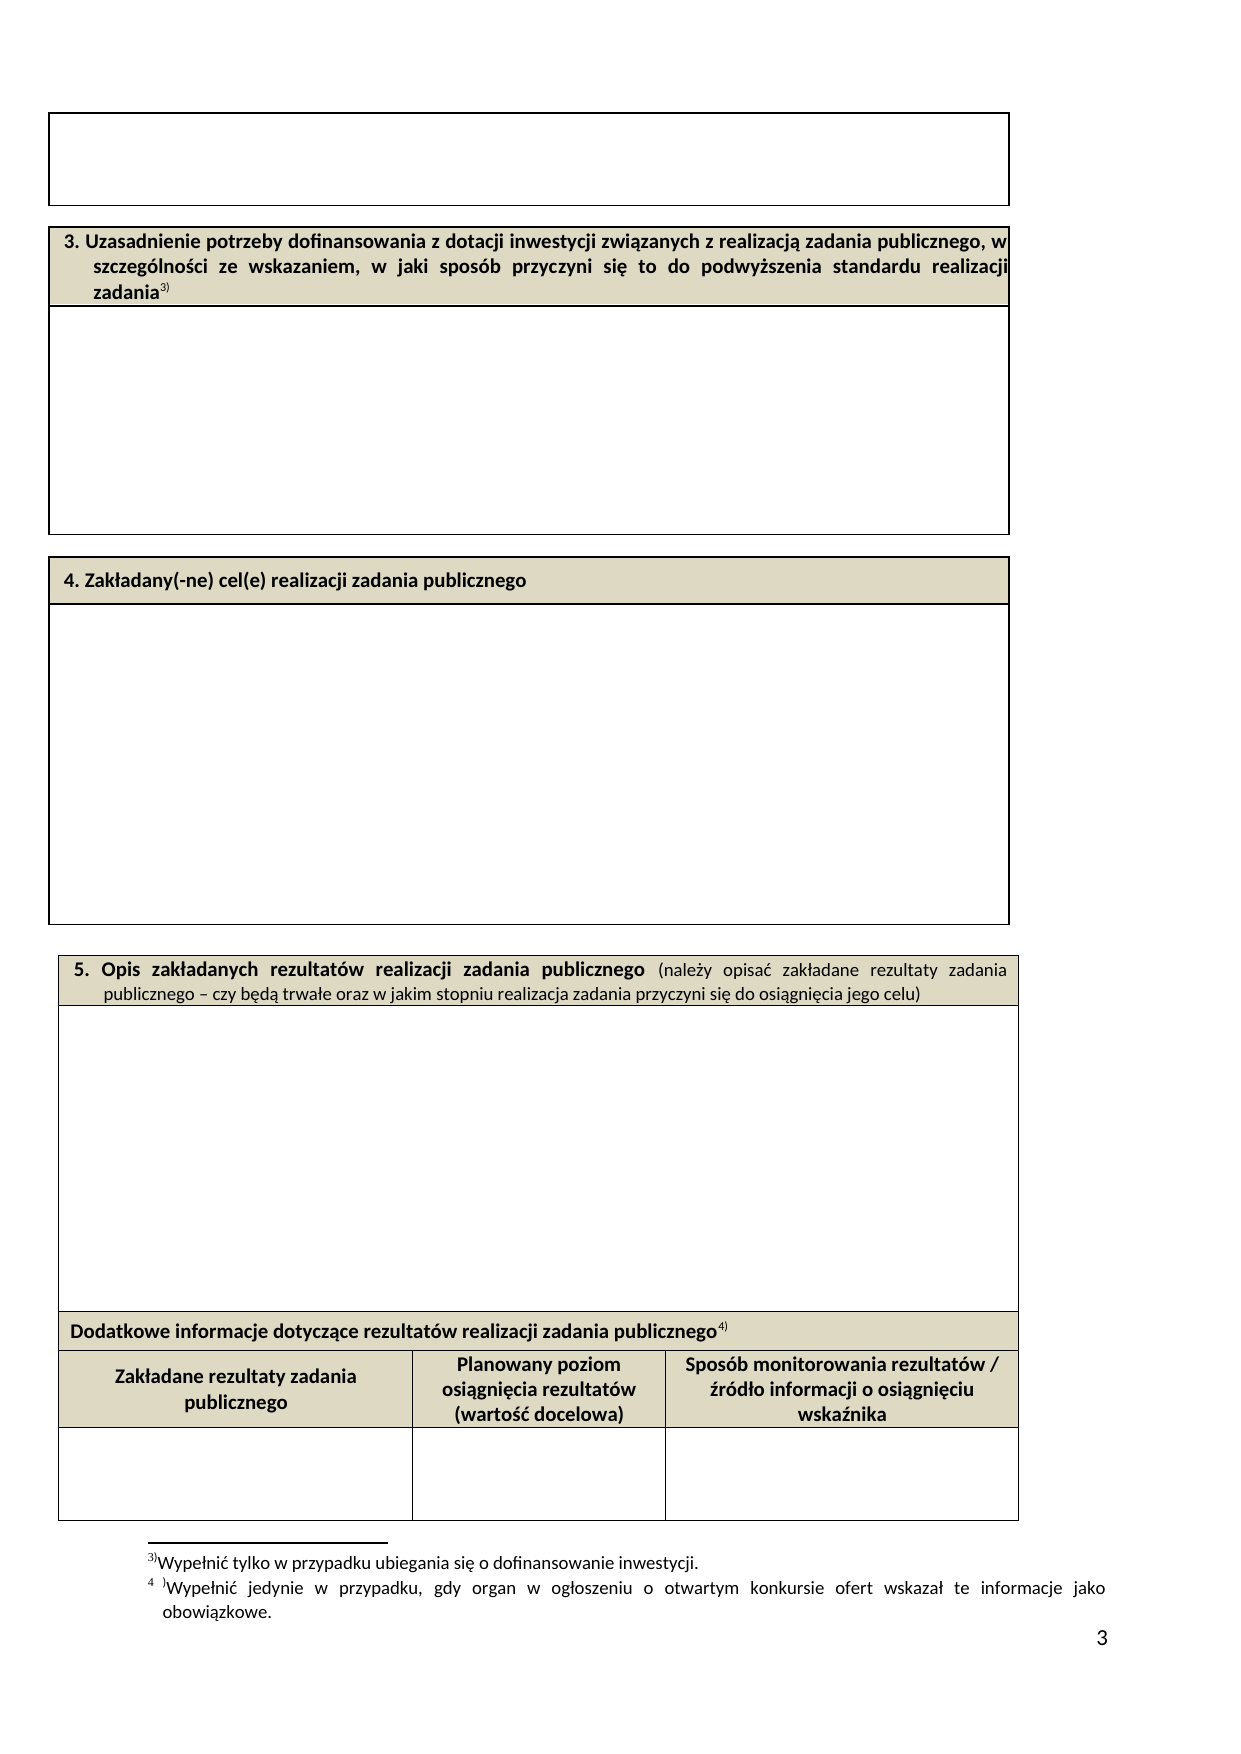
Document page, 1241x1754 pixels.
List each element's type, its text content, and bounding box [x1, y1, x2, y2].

table_cell [413, 1428, 665, 1519]
table_cell Sposób monitorowania rezultatów / źródło informacji o osiągnięciu wskaźnika [666, 1351, 1018, 1427]
table_cell [59, 1428, 412, 1519]
table_cell [59, 1006, 1018, 1311]
table_cell Zakładane rezultaty zadania publicznego [59, 1351, 412, 1427]
table_cell [50, 605, 1008, 924]
table_cell [50, 114, 1008, 205]
table_header 3. Uzasadnienie potrzeby dofinansowania z dotacji inwestycji związanych z realizacją zadania publicznego, w szczególności ze wskazaniem, w jaki sposób przyczyni się to do podwyższenia standardu realizacji zadania) [50, 228, 1008, 304]
table_cell Planowany poziom osiągnięcia rezultatów (wartość docelowa) [413, 1351, 665, 1427]
table_header 4. Zakładany(-ne) cel(e) realizacji zadania publicznego [50, 558, 1008, 603]
table_header 5. Opis zakładanych rezultatów realizacji zadania publicznego (należy opisać zakładane rezultaty zadania publicznego – czy będą trwałe oraz w jakim stopniu realizacja zadania przyczyni się do osiągnięcia jego celu) [59, 956, 1018, 1005]
table_cell Dodatkowe informacje dotyczące rezultatów realizacji zadania publicznego) [59, 1312, 1018, 1350]
table_cell [666, 1428, 1018, 1519]
table_cell [50, 307, 1008, 534]
